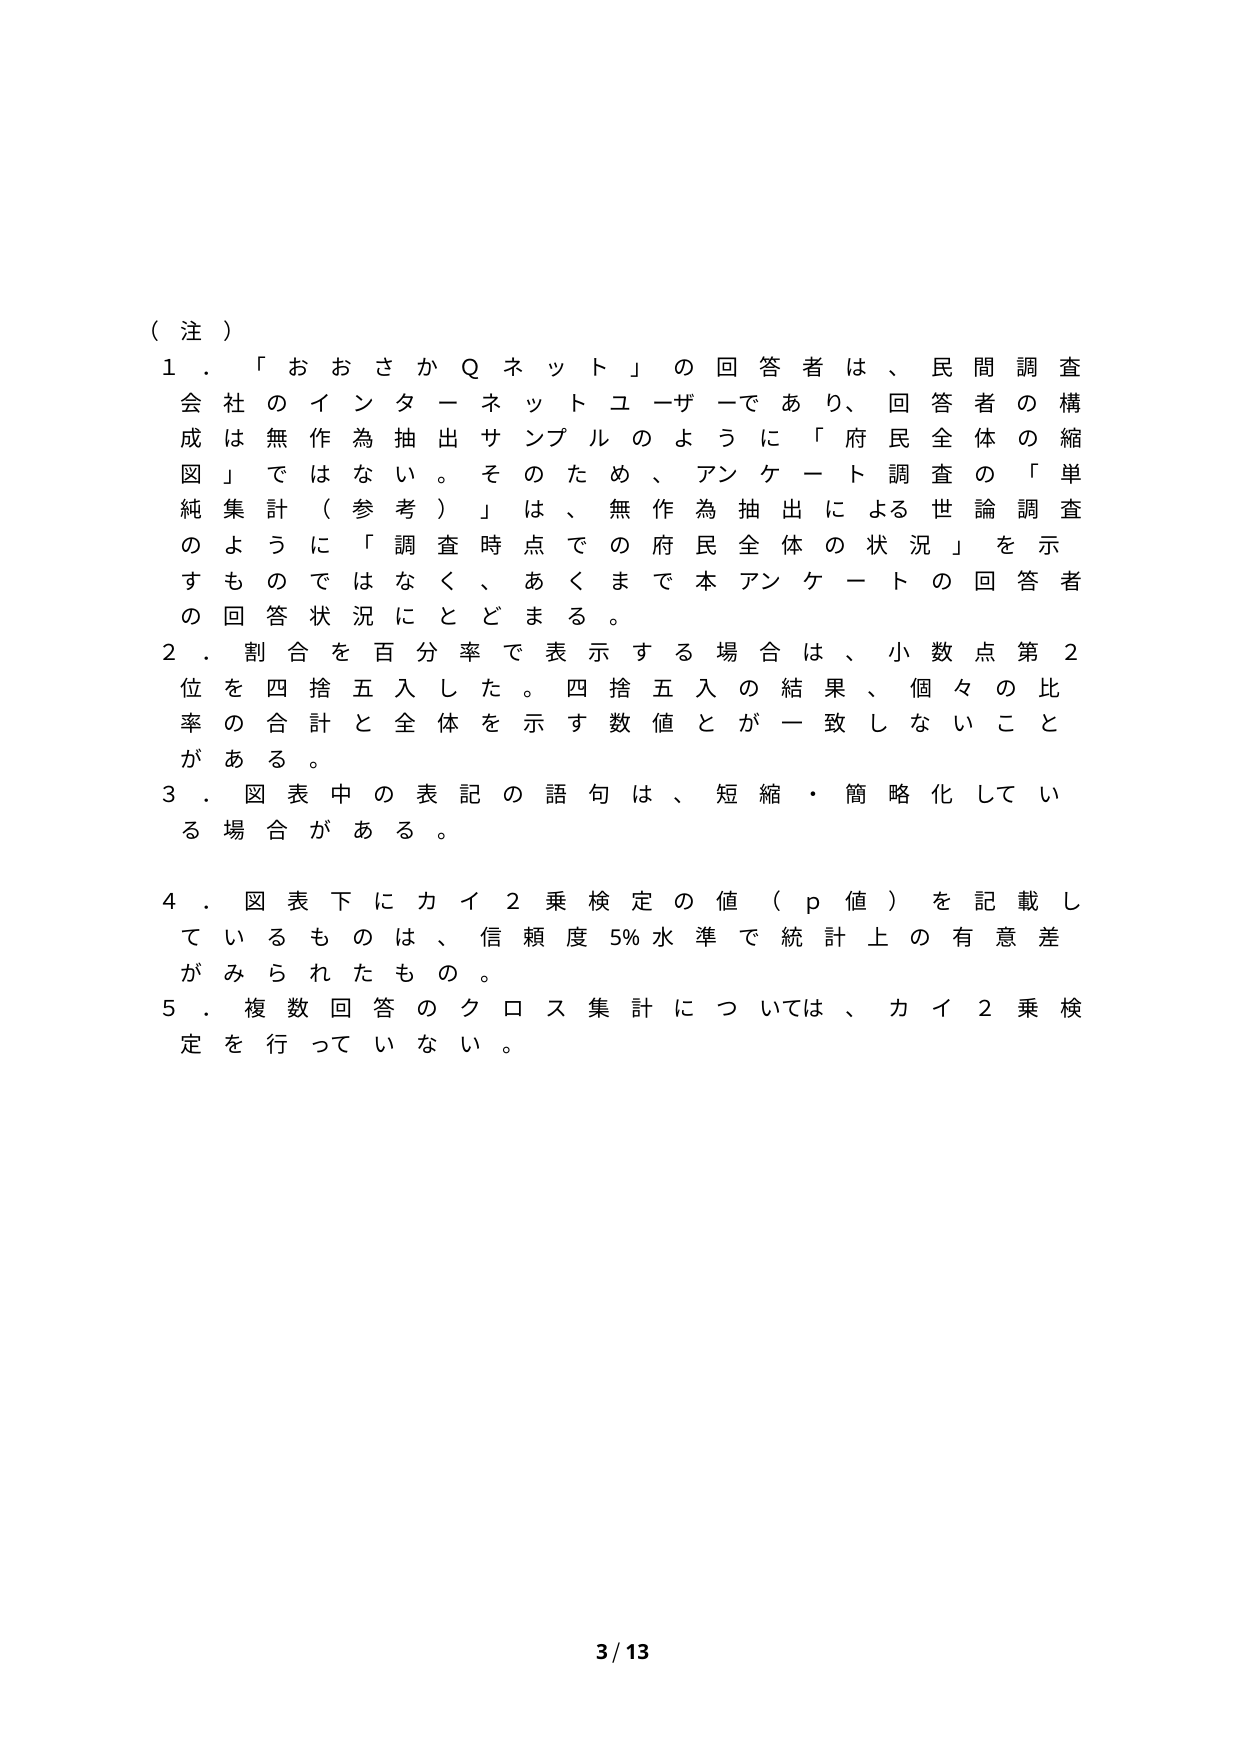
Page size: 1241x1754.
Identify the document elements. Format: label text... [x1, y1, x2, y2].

text ２．割合を百分率で表示する場合は、小数点第２位を四捨五入した。四捨五入の結果、個々の比率の合計と全体を示す数値とが一致しないことがある。 [140, 633, 1103, 776]
text ４．図表下にカイ２乗検定の値（ｐ値）を記載しているものは、信頼度5%水準で統計上の有意差がみられたもの。 [140, 882, 1103, 989]
text ３．図表中の表記の語句は、短縮・簡略化している場合がある。 [140, 776, 1103, 847]
text ５．複数回答のクロス集計については、カイ２乗検定を行っていない。 [140, 989, 1103, 1061]
text （注） [116, 312, 1103, 348]
text １．「おおさかＱネット」の回答者は、民間調査会社のインターネットユーザーであり、回答者の構成は無作為抽出サンプルのように「府民全体の縮図」ではない。そのため、アンケート調査の「単純集計（参考）」は、無作為抽出による世論調査のように「調査時点での府民全体の状況」を示すものではなく、あくまで本アンケートの回答者の回答状況にとどまる。 [140, 348, 1103, 633]
